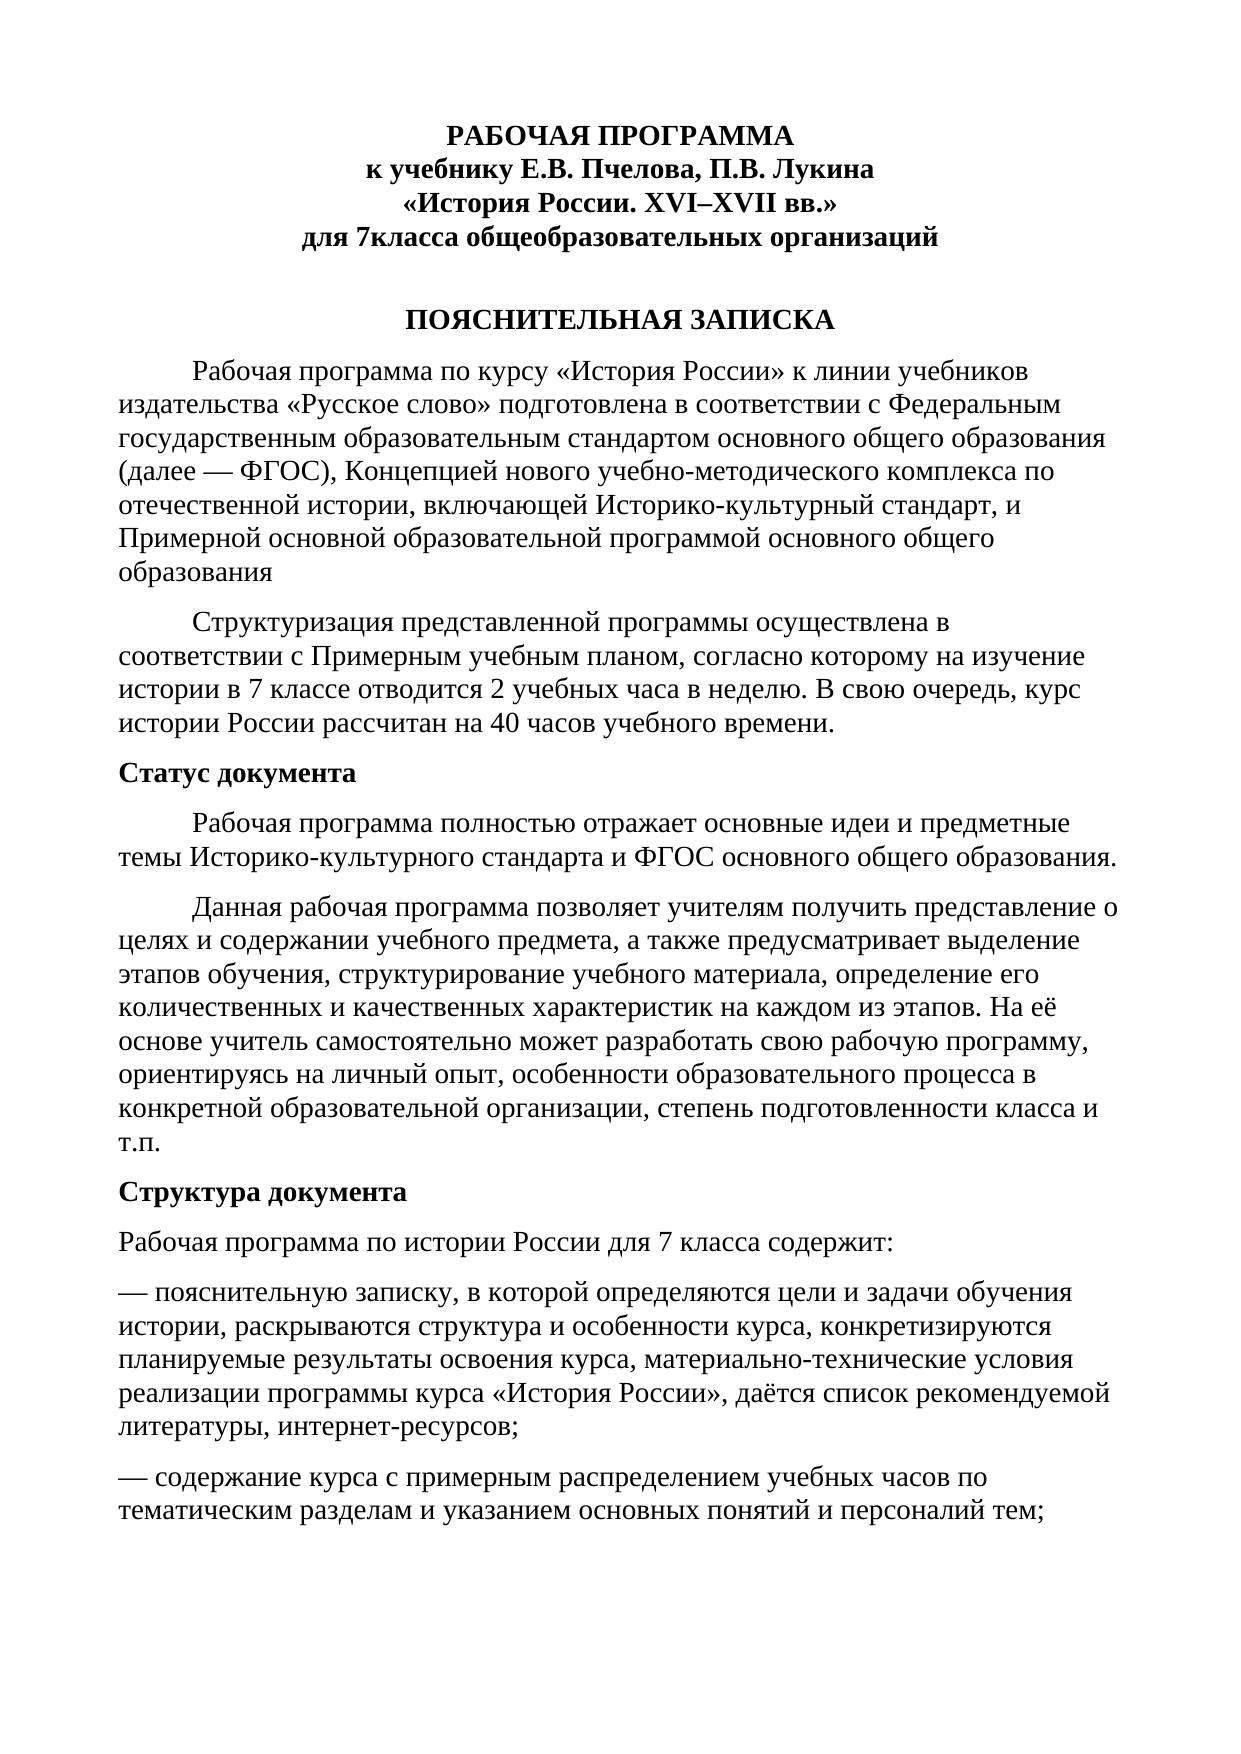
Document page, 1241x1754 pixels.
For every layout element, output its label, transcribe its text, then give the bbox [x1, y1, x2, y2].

text — пояснительную записку, в которой определяются цели и задачи обучения истории, раскрываются структура и особенности курса, конкретизируются планируемые результаты освоения курса, материально-технические условия реализации программы курса «История России», даётся список рекомендуемой литературы, интернет-ресурсов; [118, 1274, 1122, 1442]
text Рабочая программа по курсу «История России» к линии учебников издательства «Русское слово» подготовлена в соответствии с Федеральным государственным образовательным стандартом основного общего образования (далее — ФГОС), Концепцией нового учебно-методического комплекса по отечественной истории, включающей Историко-культурный стандарт, и Примерной основной образовательной программой основного общего образования [118, 353, 1122, 587]
text Рабочая программа по истории России для 7 класса содержит: [118, 1224, 1122, 1258]
text Статус документа [118, 755, 1122, 788]
text к учебнику Е.В. Пчелова, П.В. Лукина [118, 152, 1122, 185]
text Структуризация представленной программы осуществлена в соответствии с Примерным учебным планом, согласно которому на изучение истории в 7 классе отводится 2 учебных часа в неделю. В свою очередь, курс истории России рассчитан на 40 часов учебного времени. [118, 604, 1122, 738]
text РАБОЧАЯ ПРОГРАММА [118, 118, 1122, 152]
text Данная рабочая программа позволяет учителям получить представление о целях и содержании учебного предмета, а также предусматривает выделение этапов обучения, структурирование учебного материала, определение его количественных и качественных характеристик на каждом из этапов. На её основе учитель самостоятельно может разработать свою рабочую программу, ориентируясь на личный опыт, особенности образовательного процесса в конкретной образовательной организации, степень подготовленности класса и т.п. [118, 889, 1122, 1157]
text Структура документа [118, 1174, 1122, 1207]
text Рабочая программа полностью отражает основные идеи и предметные темы Историко-культурного стандарта и ФГОС основного общего образования. [118, 805, 1122, 872]
text — содержание курса с примерным распределением учебных часов по тематическим разделам и указанием основных понятий и персоналий тем; [118, 1459, 1122, 1526]
text «История России. XVI–XVII вв.» [118, 185, 1122, 219]
text ПОЯСНИТЕЛЬНАЯ ЗАПИСКА [118, 302, 1122, 336]
text для 7класса общеобразовательных организаций [118, 219, 1122, 252]
